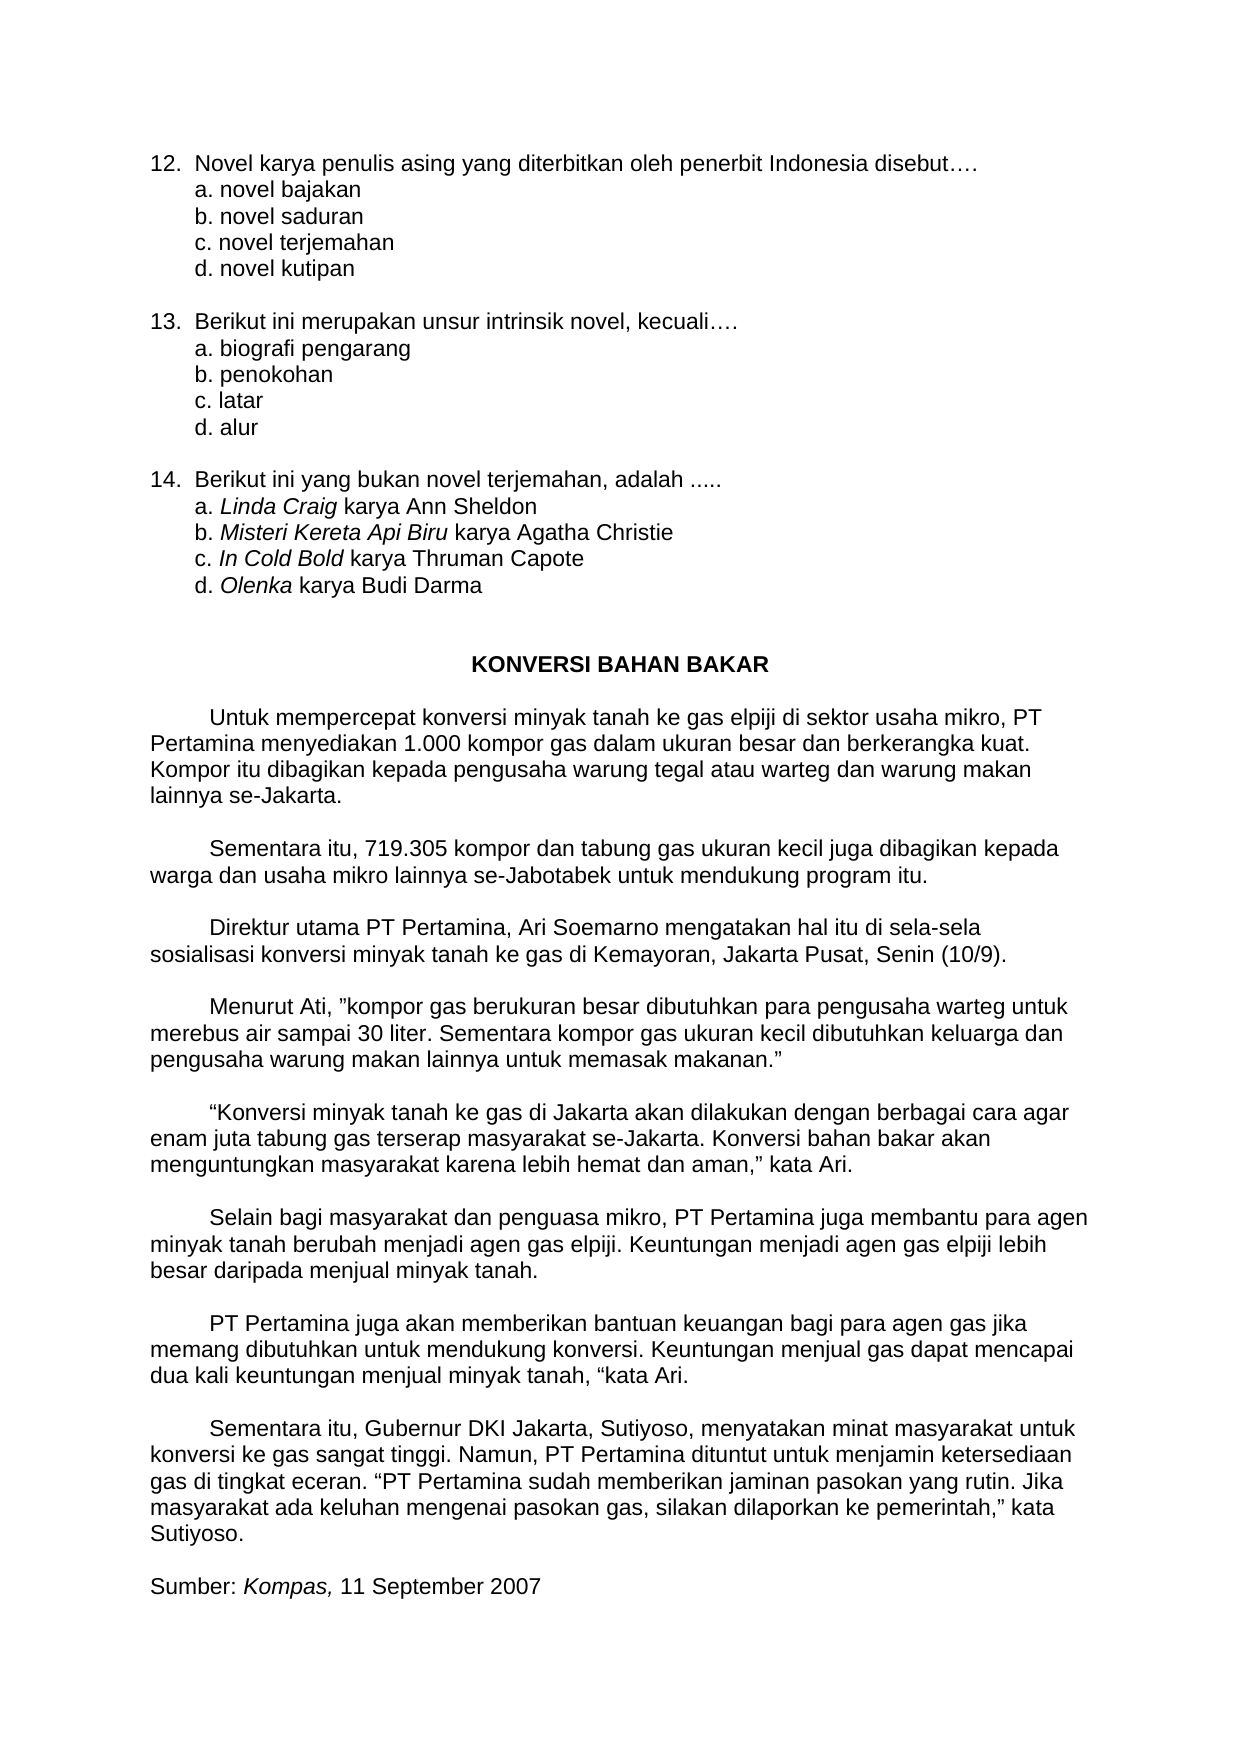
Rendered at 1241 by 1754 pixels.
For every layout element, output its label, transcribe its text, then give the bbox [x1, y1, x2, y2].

text a. novel bajakan [194, 176, 1090, 203]
text c. latar [194, 387, 1090, 413]
text c. novel terjemahan [194, 229, 1090, 255]
text KONVERSI BAHAN BAKAR [150, 651, 1090, 677]
text Selain bagi masyarakat dan penguasa mikro, PT Pertamina juga membantu para agen minyak tanah berubah menjadi agen gas elpiji. Keuntungan menjadi agen gas elpiji lebih besar daripada menjual minyak tanah. [150, 1204, 1090, 1283]
text 12. Novel karya penulis asing yang diterbitkan oleh penerbit Indonesia disebut…. [150, 150, 1090, 176]
text Sumber: Kompas, 11 September 2007 [150, 1573, 1090, 1599]
text c. In Cold Bold karya Thruman Capote [194, 545, 1090, 572]
text b. Misteri Kereta Api Biru karya Agatha Christie [194, 519, 1090, 545]
text 14. Berikut ini yang bukan novel terjemahan, adalah ..... [150, 466, 1090, 493]
text PT Pertamina juga akan memberikan bantuan keuangan bagi para agen gas jika memang dibutuhkan untuk mendukung konversi. Keuntungan menjual gas dapat mencapai dua kali keuntungan menjual minyak tanah, “kata Ari. [150, 1309, 1090, 1389]
text a. biografi pengarang [194, 334, 1090, 361]
text 13. Berikut ini merupakan unsur intrinsik novel, kecuali…. [150, 308, 1090, 334]
text a. Linda Craig karya Ann Sheldon [194, 493, 1090, 519]
text “Konversi minyak tanah ke gas di Jakarta akan dilakukan dengan berbagai cara agar enam juta tabung gas terserap masyarakat se-Jakarta. Konversi bahan bakar akan menguntungkan masyarakat karena lebih hemat dan aman,” kata Ari. [150, 1099, 1090, 1178]
text b. novel saduran [194, 203, 1090, 229]
text d. alur [194, 413, 1090, 440]
text Untuk mempercepat konversi minyak tanah ke gas elpiji di sektor usaha mikro, PT Pertamina menyediakan 1.000 kompor gas dalam ukuran besar dan berkerangka kuat. Kompor itu dibagikan kepada pengusaha warung tegal atau warteg dan warung makan lainnya se-Jakarta. [150, 703, 1090, 809]
text b. penokohan [194, 361, 1090, 387]
text Sementara itu, 719.305 kompor dan tabung gas ukuran kecil juga dibagikan kepada warga dan usaha mikro lainnya se-Jabotabek untuk mendukung program itu. [150, 835, 1090, 888]
text d. novel kutipan [194, 255, 1090, 282]
text Sementara itu, Gubernur DKI Jakarta, Sutiyoso, menyatakan minat masyarakat untuk konversi ke gas sangat tinggi. Namun, PT Pertamina dituntut untuk menjamin ketersediaan gas di tingkat eceran. “PT Pertamina sudah memberikan jaminan pasokan yang rutin. Jika masyarakat ada keluhan mengenai pasokan gas, silakan dilaporkan ke pemerintah,” kata Sutiyoso. [150, 1415, 1090, 1547]
text Menurut Ati, ”kompor gas berukuran besar dibutuhkan para pengusaha warteg untuk merebus air sampai 30 liter. Sementara kompor gas ukuran kecil dibutuhkan keluarga dan pengusaha warung makan lainnya untuk memasak makanan.” [150, 993, 1090, 1072]
text d. Olenka karya Budi Darma [194, 572, 1090, 598]
text Direktur utama PT Pertamina, Ari Soemarno mengatakan hal itu di sela-sela sosialisasi konversi minyak tanah ke gas di Kemayoran, Jakarta Pusat, Senin (10/9). [150, 914, 1090, 967]
